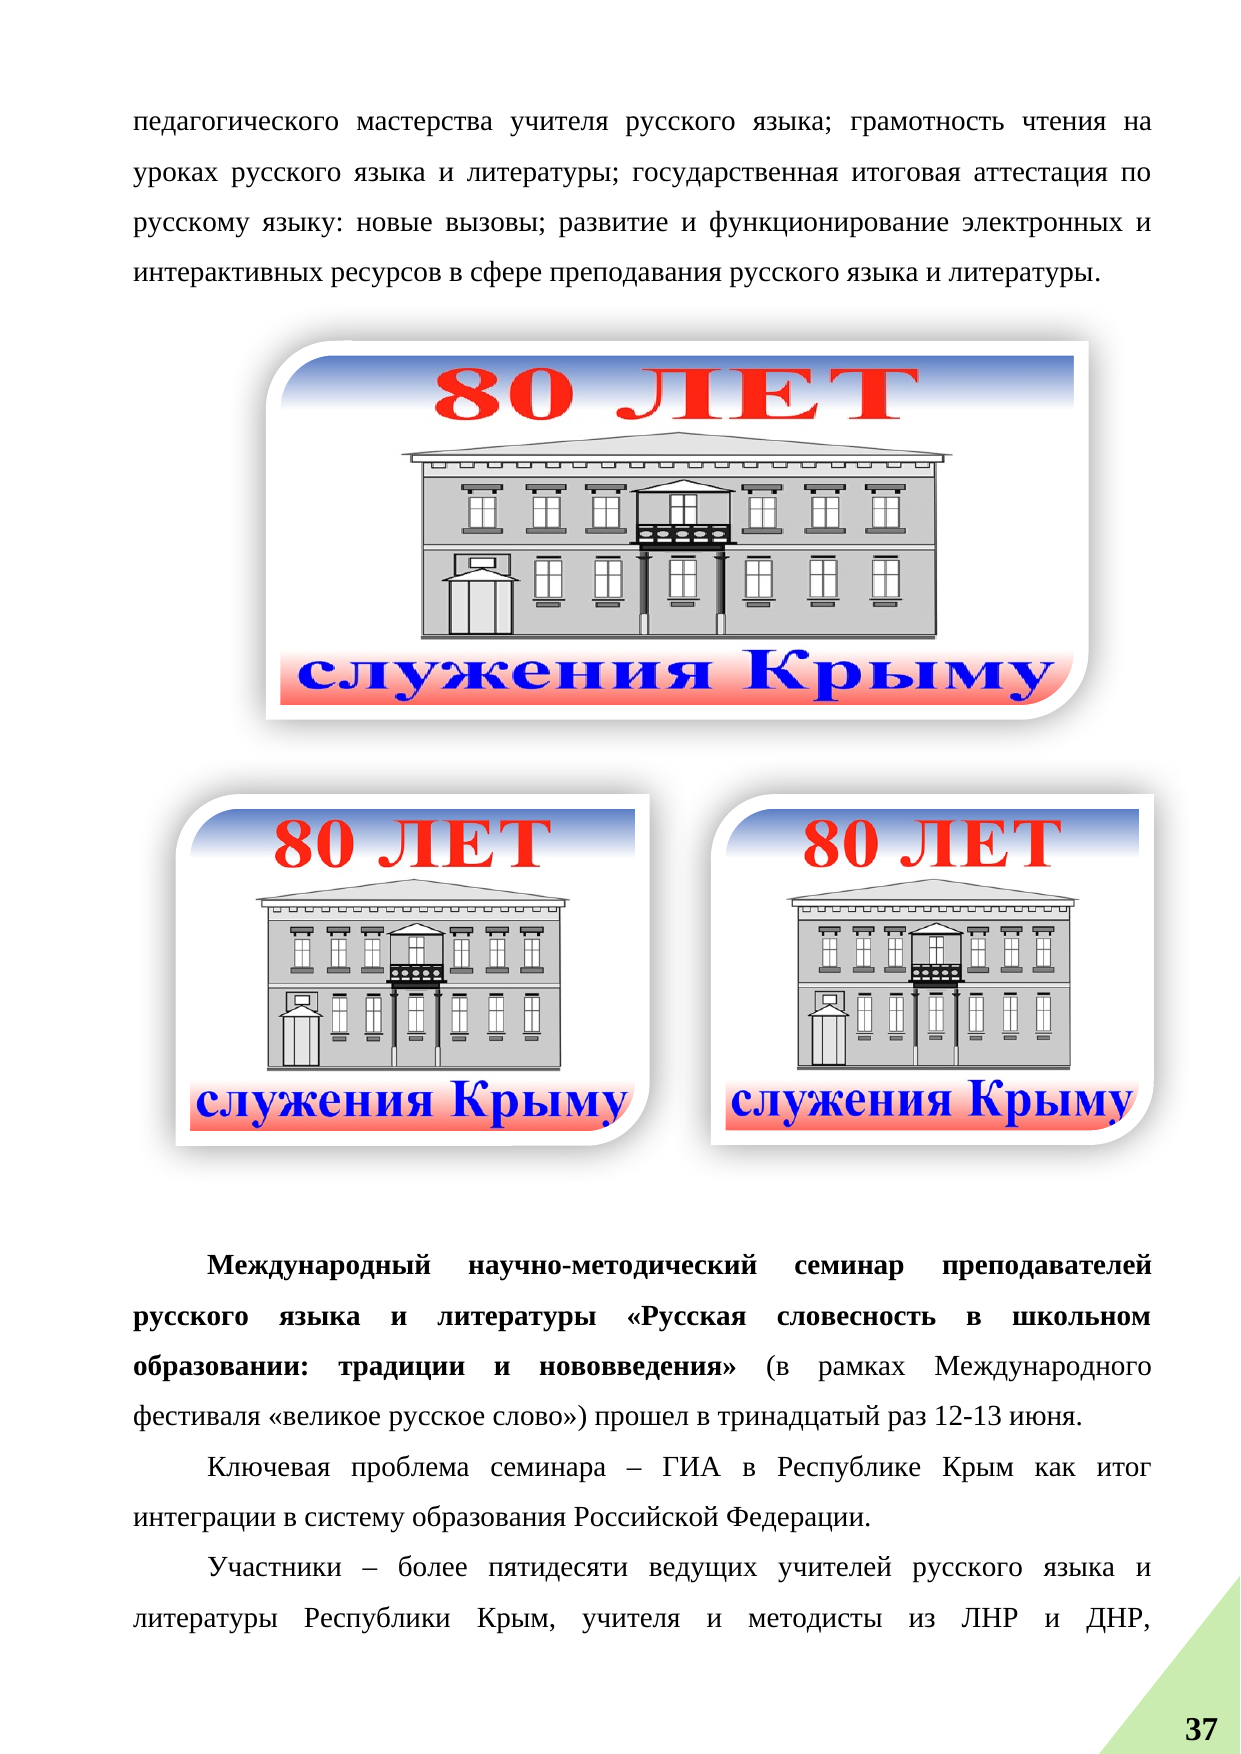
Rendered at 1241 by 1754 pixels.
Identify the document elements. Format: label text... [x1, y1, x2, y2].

picture [281, 356, 1073, 705]
picture [726, 809, 1139, 1130]
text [133, 1549, 1152, 1633]
table_header [122, 758, 657, 1197]
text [133, 103, 1152, 288]
table_header [657, 1095, 1164, 1197]
text Международный научно-методический семинар преподавателей русского языка и литературы «Русская словесность в школьном образовании: традиции и нововведения» (в рамках Международного фестиваля «великое русское слово») прошел в тринадцатый раз 12-13 июня. [133, 1247, 1152, 1432]
picture [191, 809, 635, 1131]
table_header [657, 758, 1164, 843]
text Ключевая проблема семинара – ГИА в Республике Крым как итог интеграции в систему образования Российской Федерации. [133, 1449, 1152, 1533]
